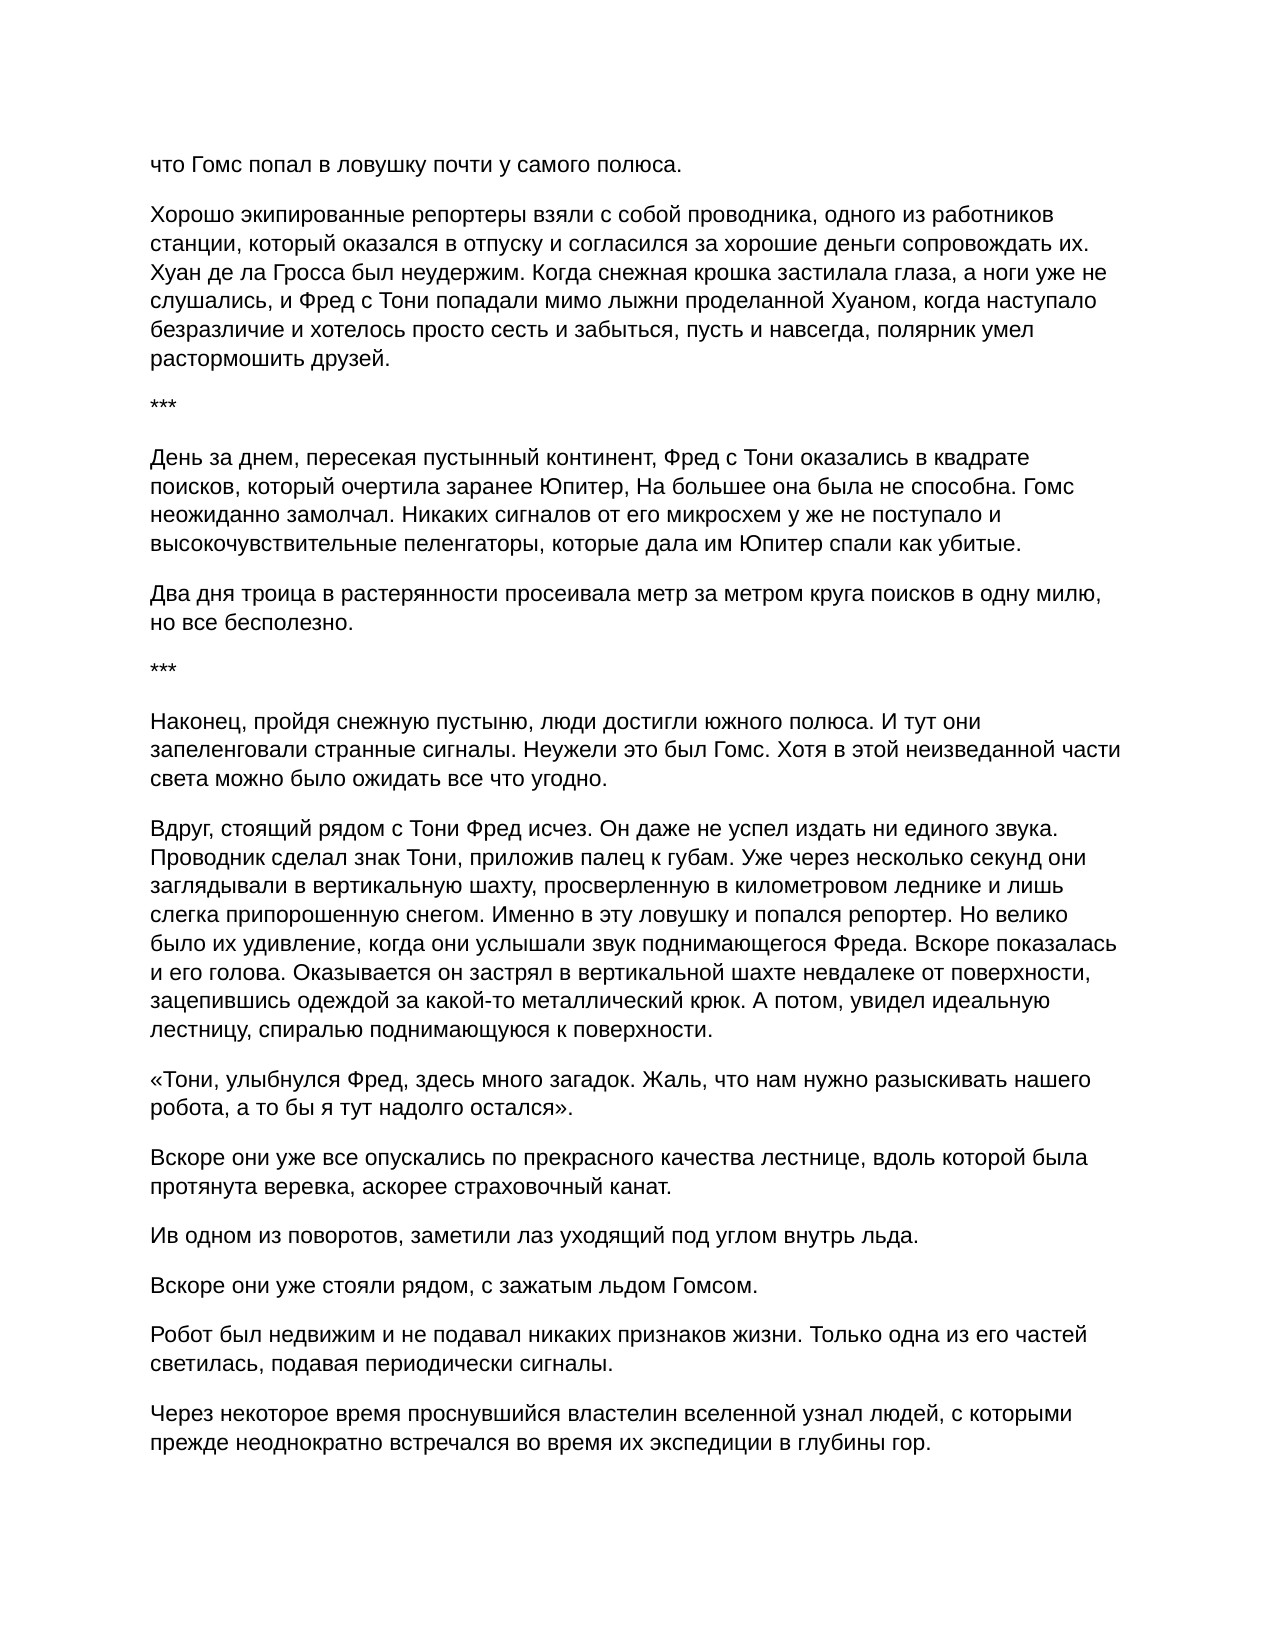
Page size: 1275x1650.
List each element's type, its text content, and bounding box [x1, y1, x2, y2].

text Наконец, пройдя снежную пустыню, люди достигли южного полюса. И тут они запеленговали странные сигналы. Неужели это был Гомс. Хотя в этой неизведанной части света можно было ожидать все что угодно. [150, 706, 1125, 792]
text Вскоре они уже все опускались по прекрасного качества лестнице, вдоль которой была протянута веревка, аскорее страховочный канат. [150, 1142, 1125, 1200]
text Ив одном из поворотов, заметили лаз уходящий под углом внутрь льда. [150, 1221, 1125, 1249]
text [150, 150, 1125, 179]
text День за днем, пересекая пустынный континент, Фред с Тони оказались в квадрате поисков, который очертила заранее Юпитер, На большее она была не способна. Гомс неожиданно замолчал. Никаких сигналов от его микросхем у же не поступало и высокочувствительные пеленгаторы, которые дала им Юпитер спали как убитые. [150, 442, 1125, 557]
text *** [150, 393, 1125, 422]
text Вдруг, стоящий рядом с Тони Фред исчез. Он даже не успел издать ни единого звука. Проводник сделал знак Тони, приложив палец к губам. Уже через несколько секунд они заглядывали в вертикальную шахту, просверленную в километровом леднике и лишь слегка припорошенную снегом. Именно в эту ловушку и попался репортер. Но велико было их удивление, когда они услышали звук поднимающегося Фреда. Вскоре показалась и его голова. Оказывается он застрял в вертикальной шахте невдалеке от поверхности, зацепившись одеждой за какой-то металлический крюк. А потом, увидел идеальную лестницу, спиралью поднимающуюся к поверхности. [150, 813, 1125, 1043]
text Хорошо экипированные репортеры взяли с собой проводника, одного из работников станции, который оказался в отпуску и согласился за хорошие деньги сопровождать их. Хуан де ла Гросса был неудержим. Когда снежная крошка застилала глаза, а ноги уже не слушались, и Фред с Тони попадали мимо лыжни проделанной Хуаном, когда наступало безразличие и хотелось просто сесть и забыться, пусть и навсегда, полярник умел растормошить друзей. [150, 199, 1125, 372]
text «Тони, улыбнулся Фред, здесь много загадок. Жаль, что нам нужно разыскивать нашего робота, а то бы я тут надолго остался». [150, 1064, 1125, 1122]
text *** [150, 657, 1125, 685]
text Робот был недвижим и не подавал никаких признаков жизни. Только одна из его частей светилась, подавая периодически сигналы. [150, 1320, 1125, 1377]
text Два дня троица в растерянности просеивала метр за метром круга поисков в одну милю, но все бесполезно. [150, 578, 1125, 636]
text Вскоре они уже стояли рядом, с зажатым льдом Гомсом. [150, 1270, 1125, 1299]
text Через некоторое время проснувшийся властелин вселенной узнал людей, с которыми прежде неоднократно встречался во время их экспедиции в глубины гор. [150, 1398, 1125, 1456]
